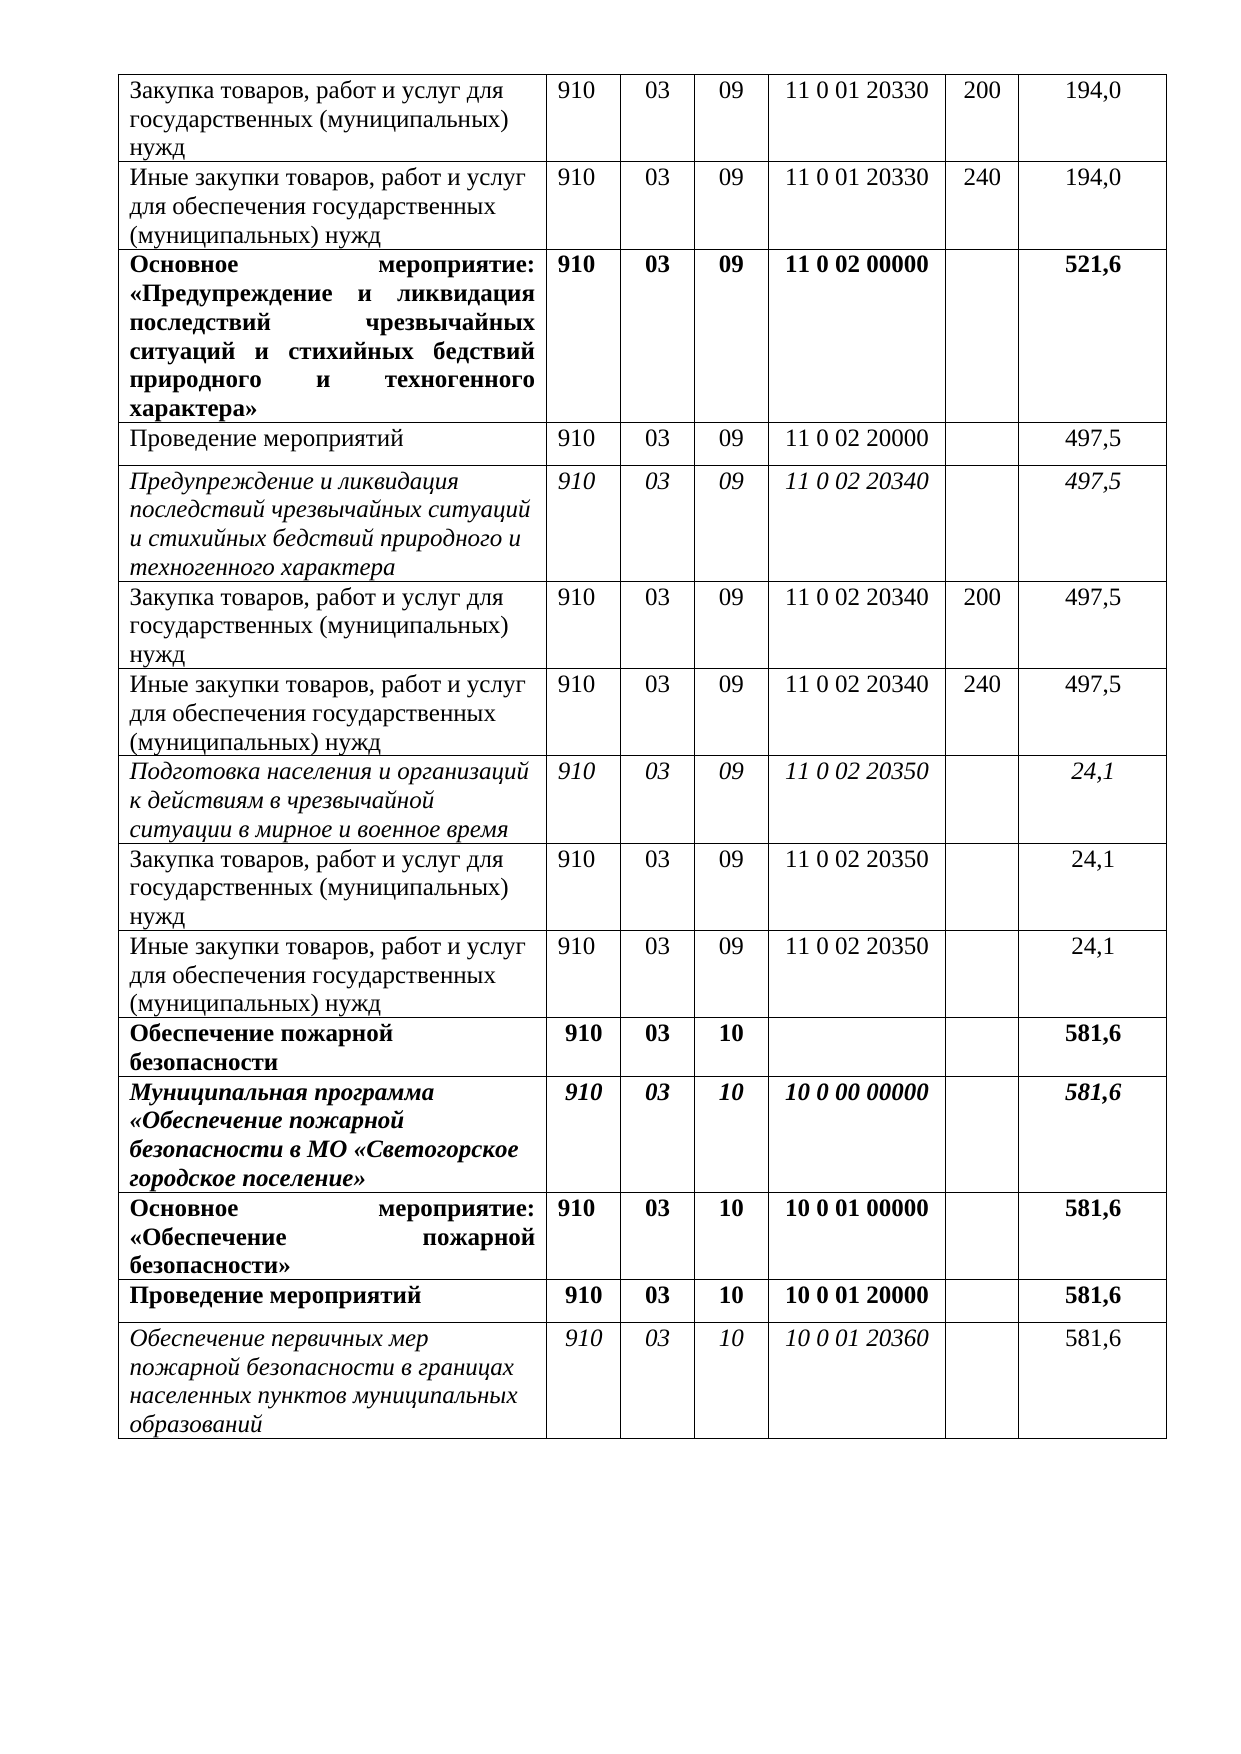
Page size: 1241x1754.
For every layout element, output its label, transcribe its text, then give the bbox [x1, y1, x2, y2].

table_cell 03 [621, 466, 694, 581]
table_cell [946, 423, 1018, 465]
table_cell 581,6 [1019, 1077, 1166, 1192]
table_cell [946, 1077, 1018, 1192]
table_cell 240 [946, 669, 1018, 755]
table_cell 910 [547, 1077, 620, 1192]
table_cell Закупка товаров, работ и услуг для государственных (муниципальных) нужд [119, 844, 546, 930]
table_cell 09 [695, 466, 768, 581]
table_cell 194,0 [1019, 75, 1166, 161]
table_cell 11 0 02 20000 [769, 423, 945, 465]
table_cell 910 [547, 756, 620, 843]
table_cell 10 0 01 00000 [769, 1193, 945, 1279]
table_cell 03 [621, 75, 694, 161]
table_cell 09 [695, 844, 768, 930]
table_cell 10 [695, 1193, 768, 1279]
table_cell Иные закупки товаров, работ и услуг для обеспечения государственных (муниципальных) нужд [119, 931, 546, 1017]
table_cell 09 [695, 931, 768, 1017]
table_cell [946, 466, 1018, 581]
table_cell 10 [695, 1018, 768, 1076]
table_cell 03 [621, 1280, 694, 1322]
table_cell 910 [547, 1280, 620, 1322]
table_cell 03 [621, 582, 694, 668]
table_cell 910 [547, 582, 620, 668]
table_cell 581,6 [1019, 1018, 1166, 1076]
table_cell Иные закупки товаров, работ и услуг для обеспечения государственных (муниципальных) нужд [119, 669, 546, 755]
table_cell [946, 1018, 1018, 1076]
table_cell 11 0 02 20340 [769, 466, 945, 581]
table_cell 09 [695, 423, 768, 465]
table_cell Основное мероприятие: «Обеспечение пожарной безопасности» [119, 1193, 546, 1279]
table_cell 11 0 02 20340 [769, 669, 945, 755]
table_cell Проведение мероприятий [119, 423, 546, 465]
table_cell 910 [547, 669, 620, 755]
table_cell Основное мероприятие: «Предупреждение и ликвидация последствий чрезвычайных ситуаций и стихийных бедствий природного и техногенного характера» [119, 250, 546, 422]
table_cell [946, 931, 1018, 1017]
table_cell [769, 1018, 945, 1076]
table_cell 581,6 [1019, 1323, 1166, 1438]
table_cell 03 [621, 669, 694, 755]
table_cell 910 [547, 1193, 620, 1279]
table_cell 09 [695, 669, 768, 755]
table_cell 497,5 [1019, 466, 1166, 581]
table_cell 910 [547, 1323, 620, 1438]
table_cell 03 [621, 162, 694, 248]
table_cell 194,0 [1019, 162, 1166, 248]
table_cell 09 [695, 75, 768, 161]
table_cell 03 [621, 756, 694, 843]
table_cell [946, 756, 1018, 843]
table_cell 200 [946, 75, 1018, 161]
table_cell 03 [621, 1193, 694, 1279]
table_cell 03 [621, 1323, 694, 1438]
table_cell 910 [547, 931, 620, 1017]
table_cell 11 0 01 20330 [769, 75, 945, 161]
table_cell 240 [946, 162, 1018, 248]
table_cell 497,5 [1019, 423, 1166, 465]
table_cell 11 0 02 00000 [769, 250, 945, 422]
table_cell 200 [946, 582, 1018, 668]
table_cell 910 [547, 162, 620, 248]
table_cell 11 0 02 20350 [769, 756, 945, 843]
table_cell Муниципальная программа «Обеспечение пожарной безопасности в МО «Светогорское городское поселение» [119, 1077, 546, 1192]
table_cell 24,1 [1019, 756, 1166, 843]
table_cell Закупка товаров, работ и услуг для государственных (муниципальных) нужд [119, 582, 546, 668]
table_cell [946, 1193, 1018, 1279]
table_cell 10 [695, 1280, 768, 1322]
table_cell 24,1 [1019, 844, 1166, 930]
table_cell 11 0 02 20340 [769, 582, 945, 668]
table_cell 10 [695, 1077, 768, 1192]
table_cell [946, 1280, 1018, 1322]
table_cell 09 [695, 250, 768, 422]
table_cell 03 [621, 423, 694, 465]
table_cell 910 [547, 466, 620, 581]
table_cell 10 0 01 20000 [769, 1280, 945, 1322]
table_cell 581,6 [1019, 1280, 1166, 1322]
table_cell 09 [695, 582, 768, 668]
table_cell 03 [621, 1077, 694, 1192]
table_cell [946, 1323, 1018, 1438]
table_cell Подготовка населения и организаций к действиям в чрезвычайной ситуации в мирное и военное время [119, 756, 546, 843]
table_cell 497,5 [1019, 582, 1166, 668]
table_cell Обеспечение первичных мер пожарной безопасности в границах населенных пунктов муниципальных образований [119, 1323, 546, 1438]
table_cell 910 [547, 423, 620, 465]
table_cell 03 [621, 931, 694, 1017]
table_cell Закупка товаров, работ и услуг для государственных (муниципальных) нужд [119, 75, 546, 161]
table_cell 11 0 01 20330 [769, 162, 945, 248]
table_cell 10 [695, 1323, 768, 1438]
table_cell 521,6 [1019, 250, 1166, 422]
table_cell 11 0 02 20350 [769, 844, 945, 930]
table_cell Предупреждение и ликвидация последствий чрезвычайных ситуаций и стихийных бедствий природного и техногенного характера [119, 466, 546, 581]
table_cell 910 [547, 75, 620, 161]
table_cell 910 [547, 1018, 620, 1076]
table_cell Иные закупки товаров, работ и услуг для обеспечения государственных (муниципальных) нужд [119, 162, 546, 248]
table_cell [946, 844, 1018, 930]
table_cell 10 0 01 20360 [769, 1323, 945, 1438]
table_cell Обеспечение пожарной безопасности [119, 1018, 546, 1076]
table_cell 11 0 02 20350 [769, 931, 945, 1017]
table_cell 10 0 00 00000 [769, 1077, 945, 1192]
table_cell 581,6 [1019, 1193, 1166, 1279]
table_cell 09 [695, 756, 768, 843]
table_cell 03 [621, 844, 694, 930]
table_cell 09 [695, 162, 768, 248]
table_cell 497,5 [1019, 669, 1166, 755]
table_cell 24,1 [1019, 931, 1166, 1017]
table_cell 03 [621, 1018, 694, 1076]
table_cell [946, 250, 1018, 422]
table_cell Проведение мероприятий [119, 1280, 546, 1322]
table_cell 910 [547, 250, 620, 422]
table_cell 910 [547, 844, 620, 930]
table_cell 03 [621, 250, 694, 422]
